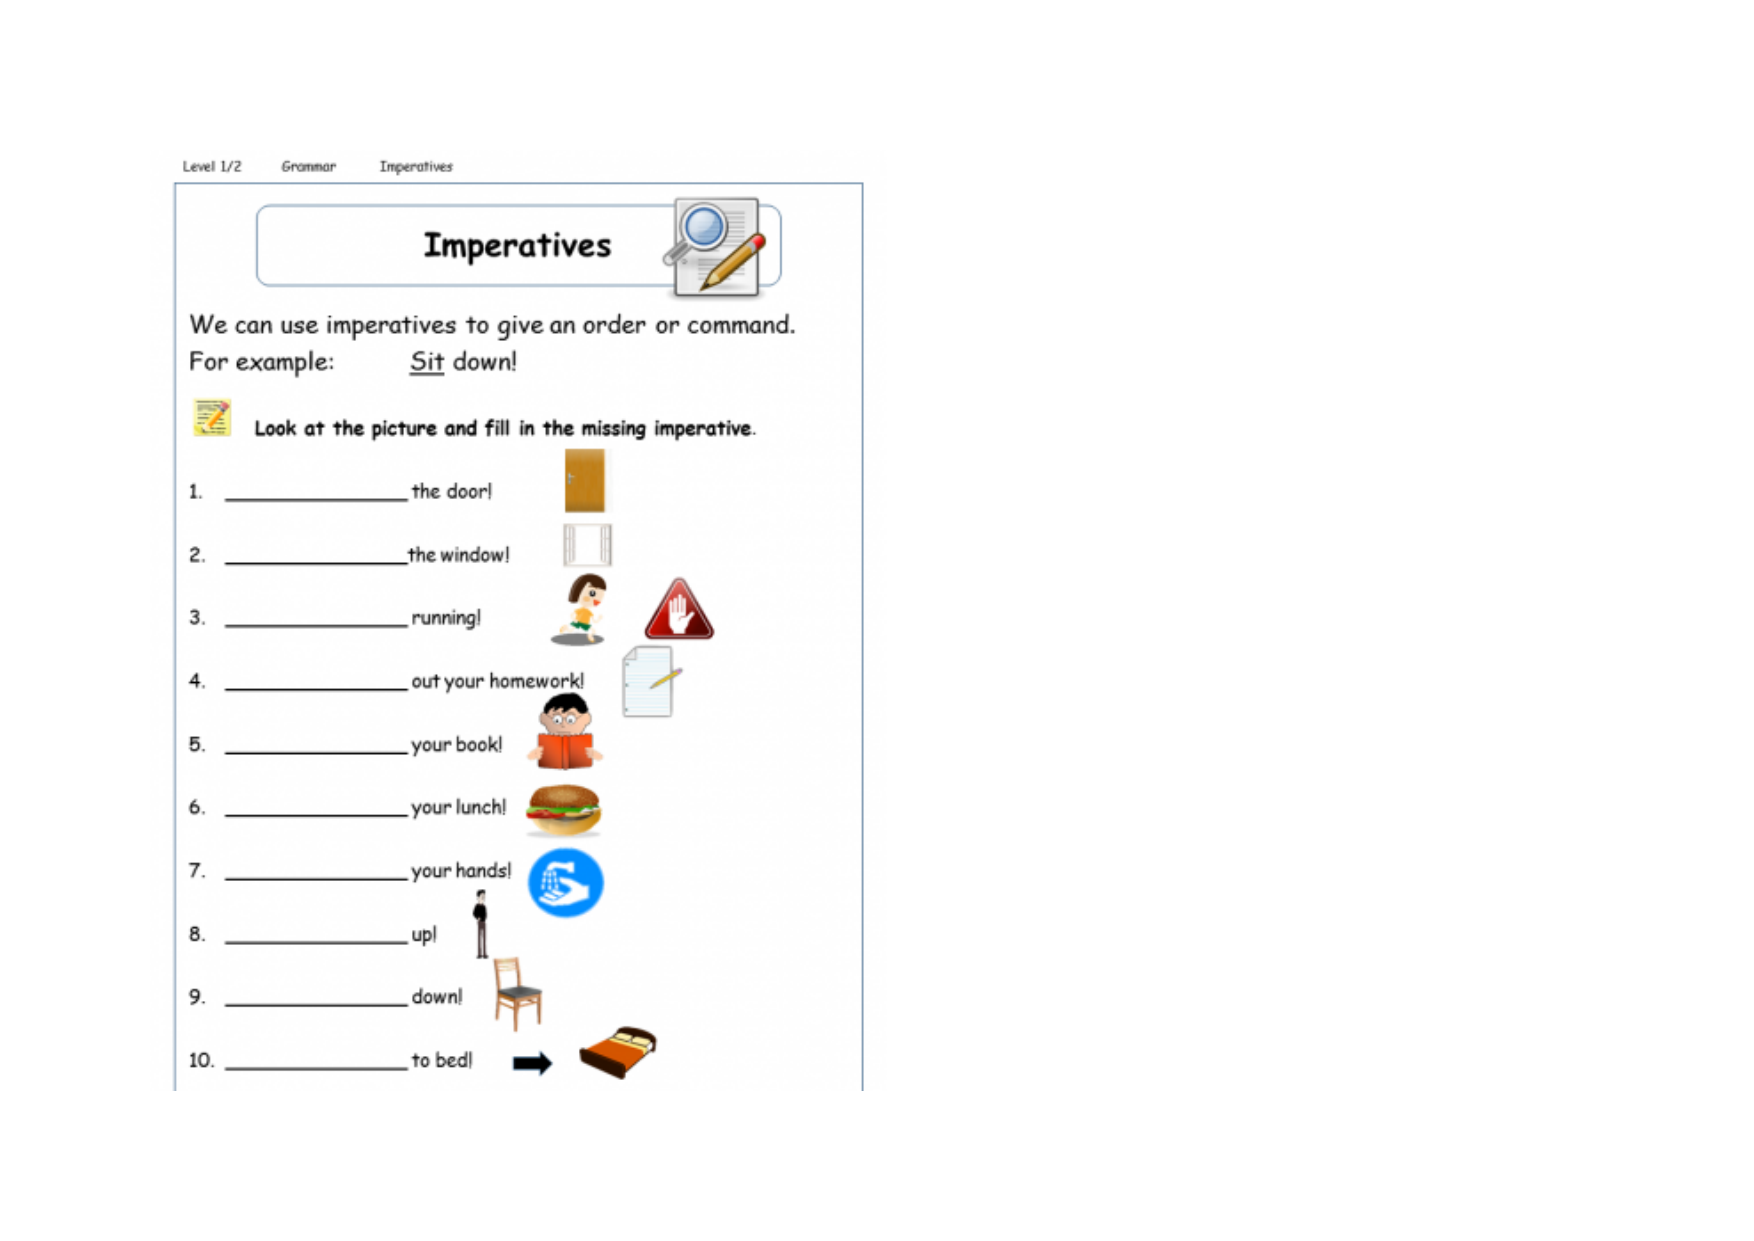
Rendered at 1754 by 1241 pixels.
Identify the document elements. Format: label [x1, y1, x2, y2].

picture [150, 150, 887, 1091]
